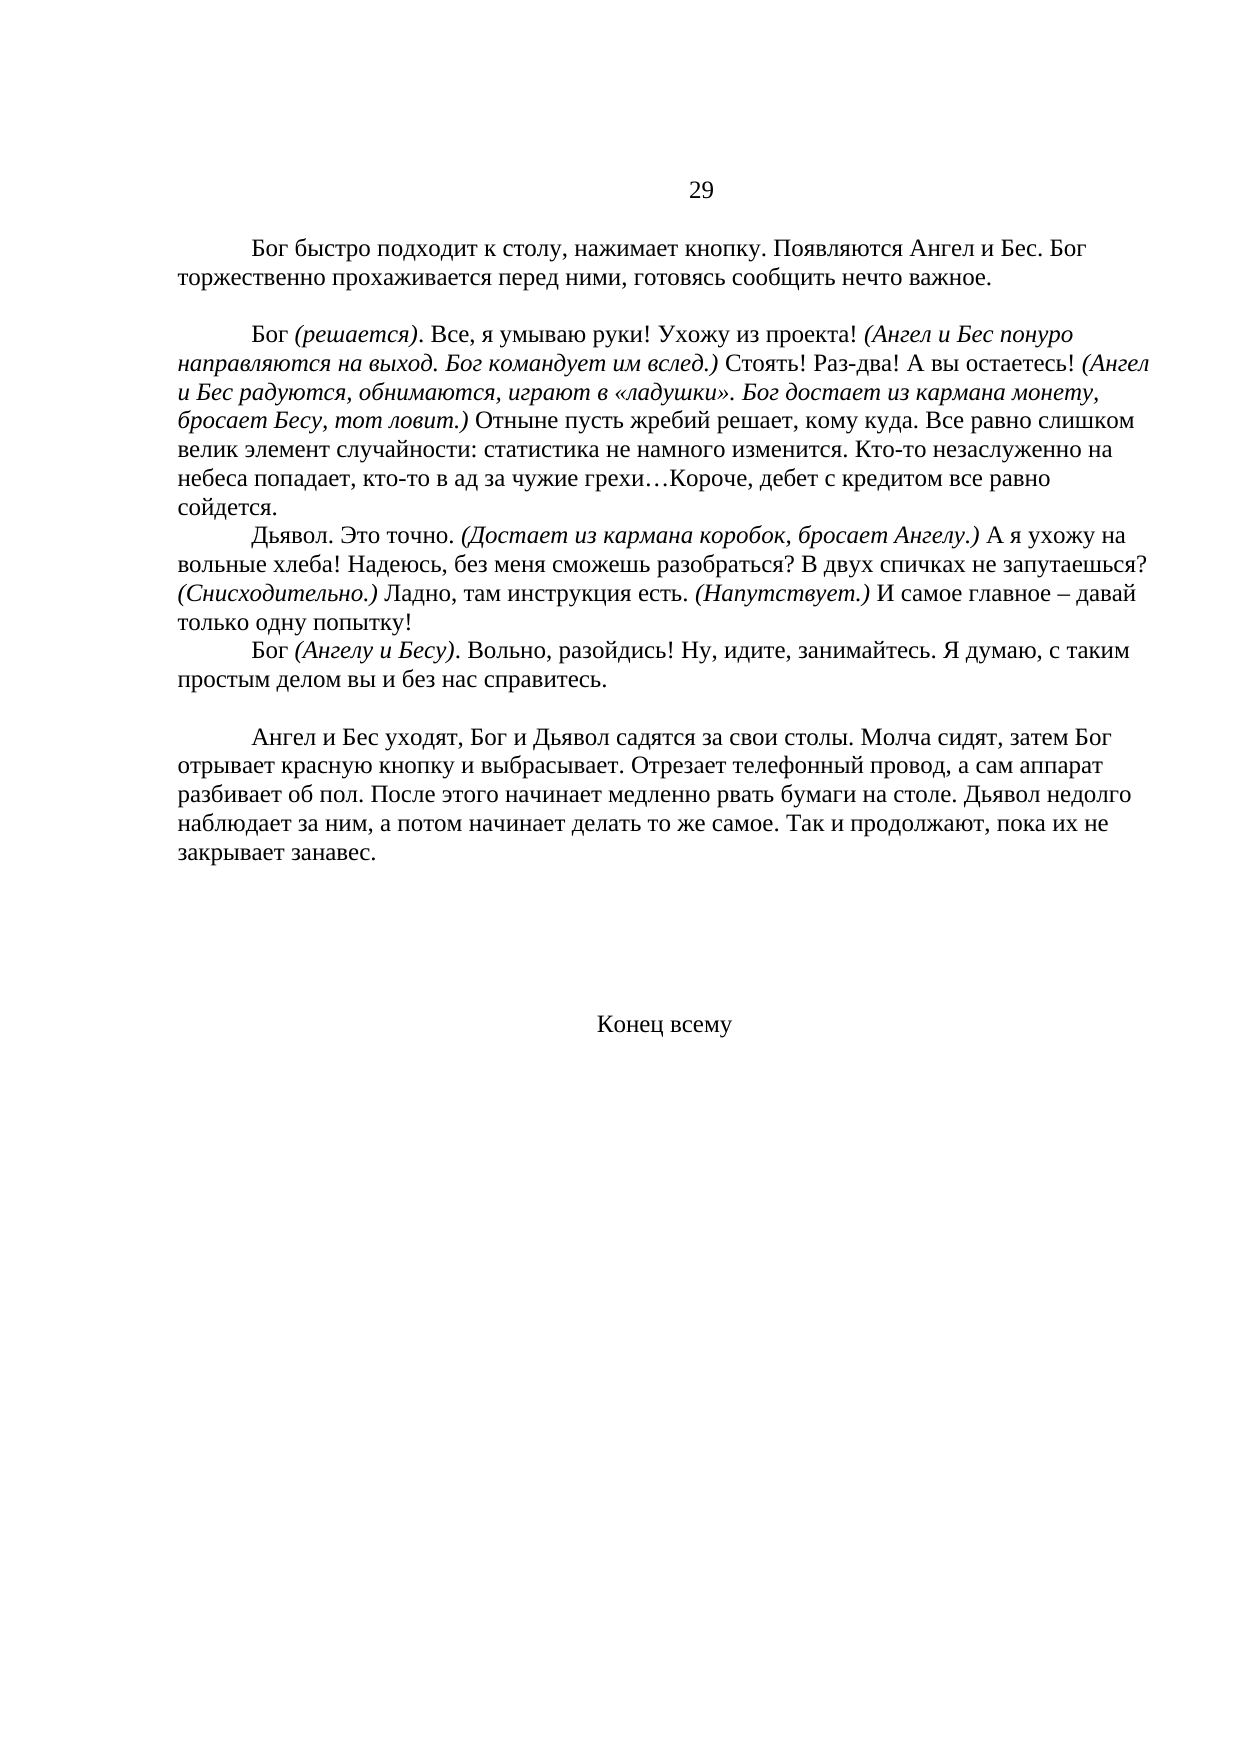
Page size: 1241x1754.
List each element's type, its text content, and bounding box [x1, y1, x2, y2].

text Бог быстро подходит к столу, нажимает кнопку. Появляются Ангел и Бес. Бог торжественно прохаживается перед ними, готовясь сообщить нечто важное. [177, 233, 1152, 291]
text Дьявол. Это точно. (Достает из кармана коробок, бросает Ангелу.) А я ухожу на вольные хлеба! Надеюсь, без меня сможешь разобраться? В двух спичках не запутаешься? (Снисходительно.) Ладно, там инструкция есть. (Напутствует.) И самое главное – давай только одну попытку! [177, 521, 1152, 636]
text Бог (Ангелу и Бесу). Вольно, разойдись! Ну, идите, занимайтесь. Я думаю, с таким простым делом вы и без нас справитесь. [177, 636, 1152, 693]
text 29 [177, 176, 1152, 204]
text Конец всему [177, 1009, 1152, 1038]
text Бог (решается). Все, я умываю руки! Ухожу из проекта! (Ангел и Бес понуро направляются на выход. Бог командует им вслед.) Стоять! Раз-два! А вы остаетесь! (Ангел и Бес радуются, обнимаются, играют в «ладушки». Бог достает из кармана монету, бросает Бесу, тот ловит.) Отныне пусть жребий решает, кому куда. Все равно слишком велик элемент случайности: статистика не намного изменится. Кто-то незаслуженно на небеса попадает, кто-то в ад за чужие грехи…Короче, дебет с кредитом все равно сойдется. [177, 319, 1152, 521]
text Ангел и Бес уходят, Бог и Дьявол садятся за свои столы. Молча сидят, затем Бог отрывает красную кнопку и выбрасывает. Отрезает телефонный провод, а сам аппарат разбивает об пол. После этого начинает медленно рвать бумаги на столе. Дьявол недолго наблюдает за ним, а потом начинает делать то же самое. Так и продолжают, пока их не закрывает занавес. [177, 722, 1152, 866]
